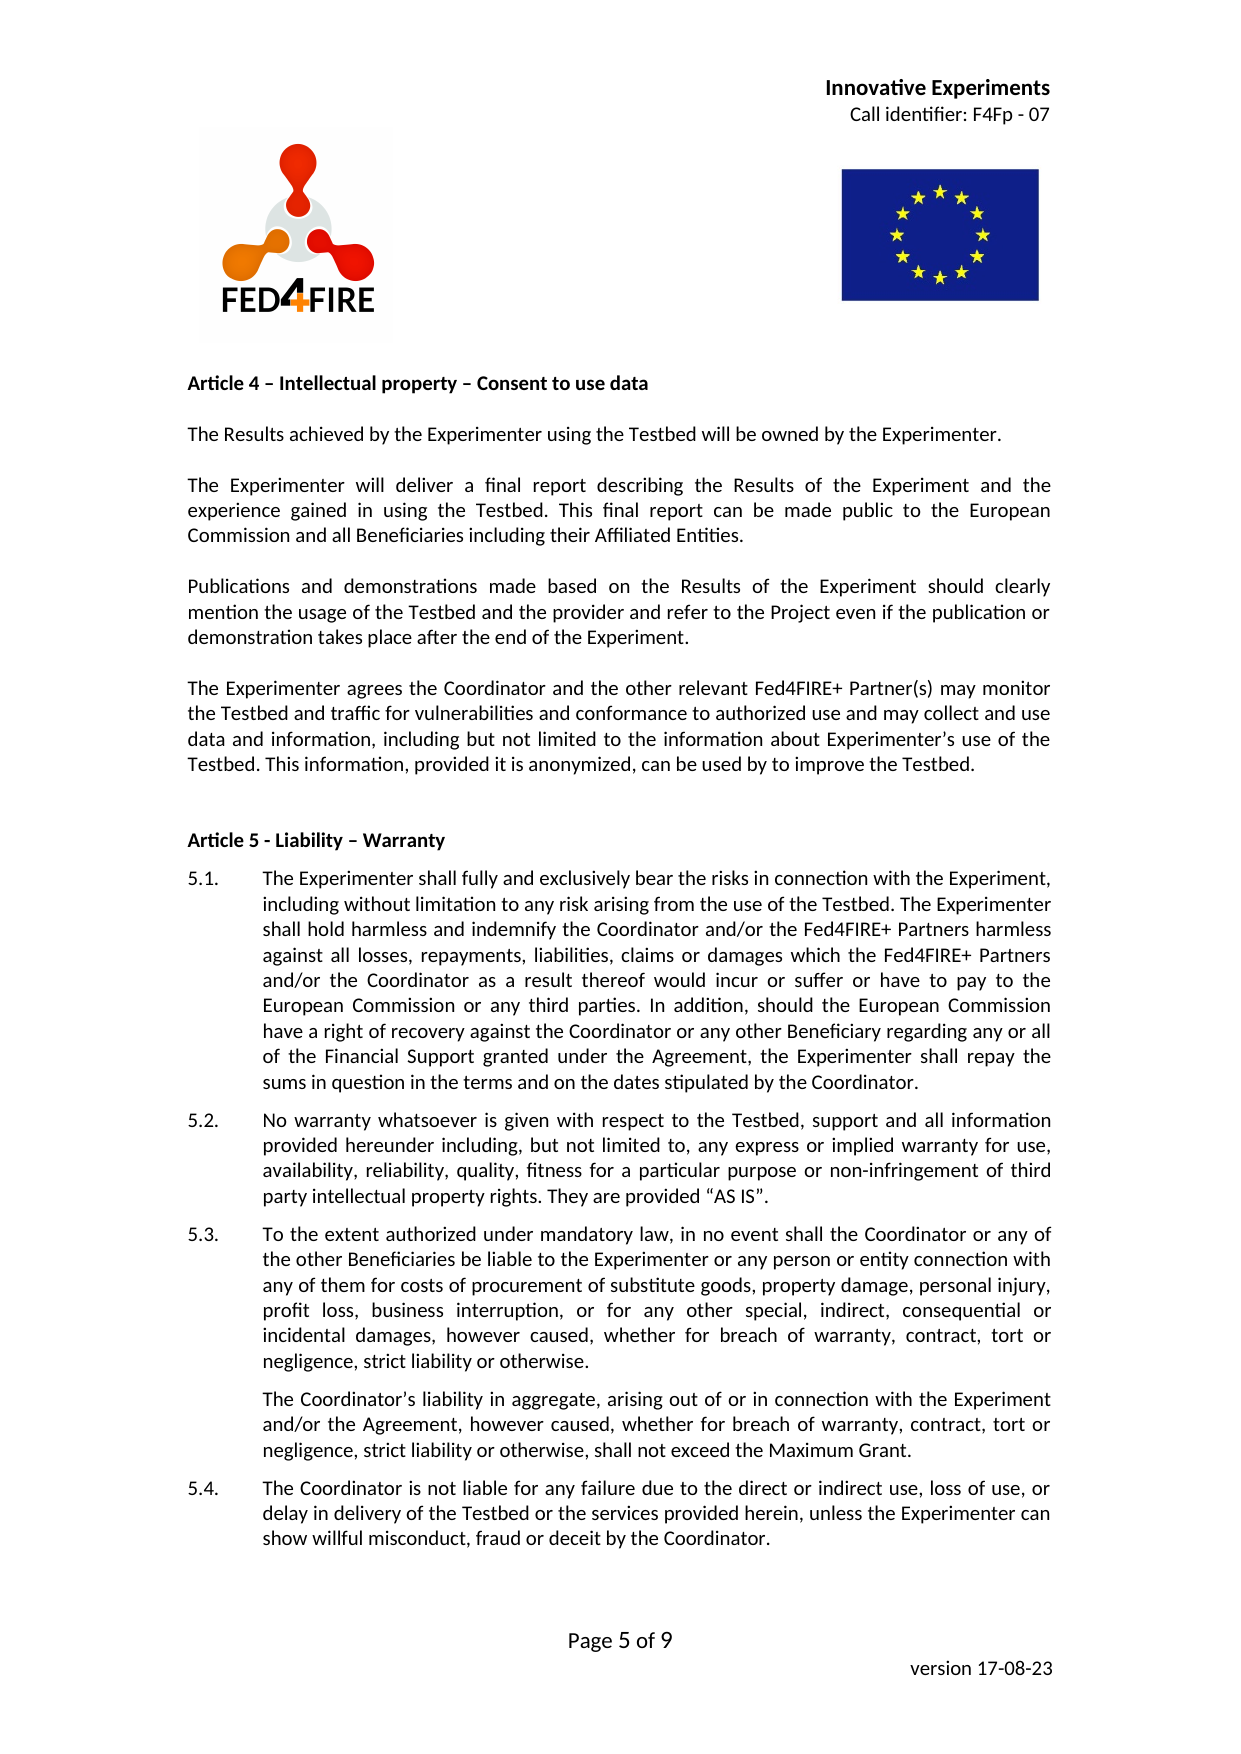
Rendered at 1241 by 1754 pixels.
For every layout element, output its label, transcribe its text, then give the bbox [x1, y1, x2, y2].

text Article 5 - Liability – Warranty [187, 828, 1053, 853]
text The Experimenter will deliver a final report describing the Results of the Experiment and the experience gained in using the Testbed. This final report can be made public to the European Commission and all Beneficiaries including their Affiliated Entities. [187, 472, 1053, 548]
text 5.3. To the extent authorized under mandatory law, in no event shall the Coordinator or any of the other Beneficiaries be liable to the Experimenter or any person or entity connection with any of them for costs of procurement of substitute goods, property damage, personal injury, profit loss, business interruption, or for any other special, indirect, consequential or incidental damages, however caused, whether for breach of warranty, contract, tort or negligence, strict liability or otherwise. [187, 1221, 1053, 1373]
text Publications and demonstrations made based on the Results of the Experiment should clearly mention the usage of the Testbed and the provider and refer to the Project even if the publication or demonstration takes place after the end of the Experiment. [187, 573, 1053, 650]
picture [837, 165, 1042, 304]
text The Results achieved by the Experimenter using the Testbed will be owned by the Experimenter. [187, 421, 1053, 446]
text 5.4. The Coordinator is not liable for any failure due to the direct or indirect use, loss of use, or delay in delivery of the Testbed or the services provided herein, unless the Experimenter can show willful misconduct, fraud or deceit by the Coordinator. [187, 1475, 1053, 1551]
text 5.1. The Experimenter shall fully and exclusively bear the risks in connection with the Experiment, including without limitation to any risk arising from the use of the Testbed. The Experimenter shall hold harmless and indemnify the Coordinator and/or the Fed4FIRE+ Partners harmless against all losses, repayments, liabilities, claims or damages which the Fed4FIRE+ Partners and/or the Coordinator as a result thereof would incur or suffer or have to pay to the European Commission or any third parties. In addition, should the European Commission have a right of recovery against the Coordinator or any other Beneficiary regarding any or all of the Financial Support granted under the Agreement, the Experimenter shall repay the sums in question in the terms and on the dates stipulated by the Coordinator. [187, 866, 1053, 1094]
picture [198, 127, 394, 343]
text Article 4 – Intellectual property – Consent to use data [187, 370, 1053, 396]
text The Experimenter agrees the Coordinator and the other relevant Fed4FIRE+ Partner(s) may monitor the Testbed and traffic for vulnerabilities and conformance to authorized use and may collect and use data and information, including but not limited to the information about Experimenter’s use of the Testbed. This information, provided it is anonymized, can be used by to improve the Testbed. [187, 675, 1053, 777]
text The Coordinator’s liability in aggregate, arising out of or in connection with the Experiment and/or the Agreement, however caused, whether for breach of warranty, contract, tort or negligence, strict liability or otherwise, shall not exceed the Maximum Grant. [187, 1386, 1053, 1462]
text 5.2. No warranty whatsoever is given with respect to the Testbed, support and all information provided hereunder including, but not limited to, any express or implied warranty for use, availability, reliability, quality, fitness for a particular purpose or non-infringement of third party intellectual property rights. They are provided “AS IS”. [187, 1107, 1053, 1208]
